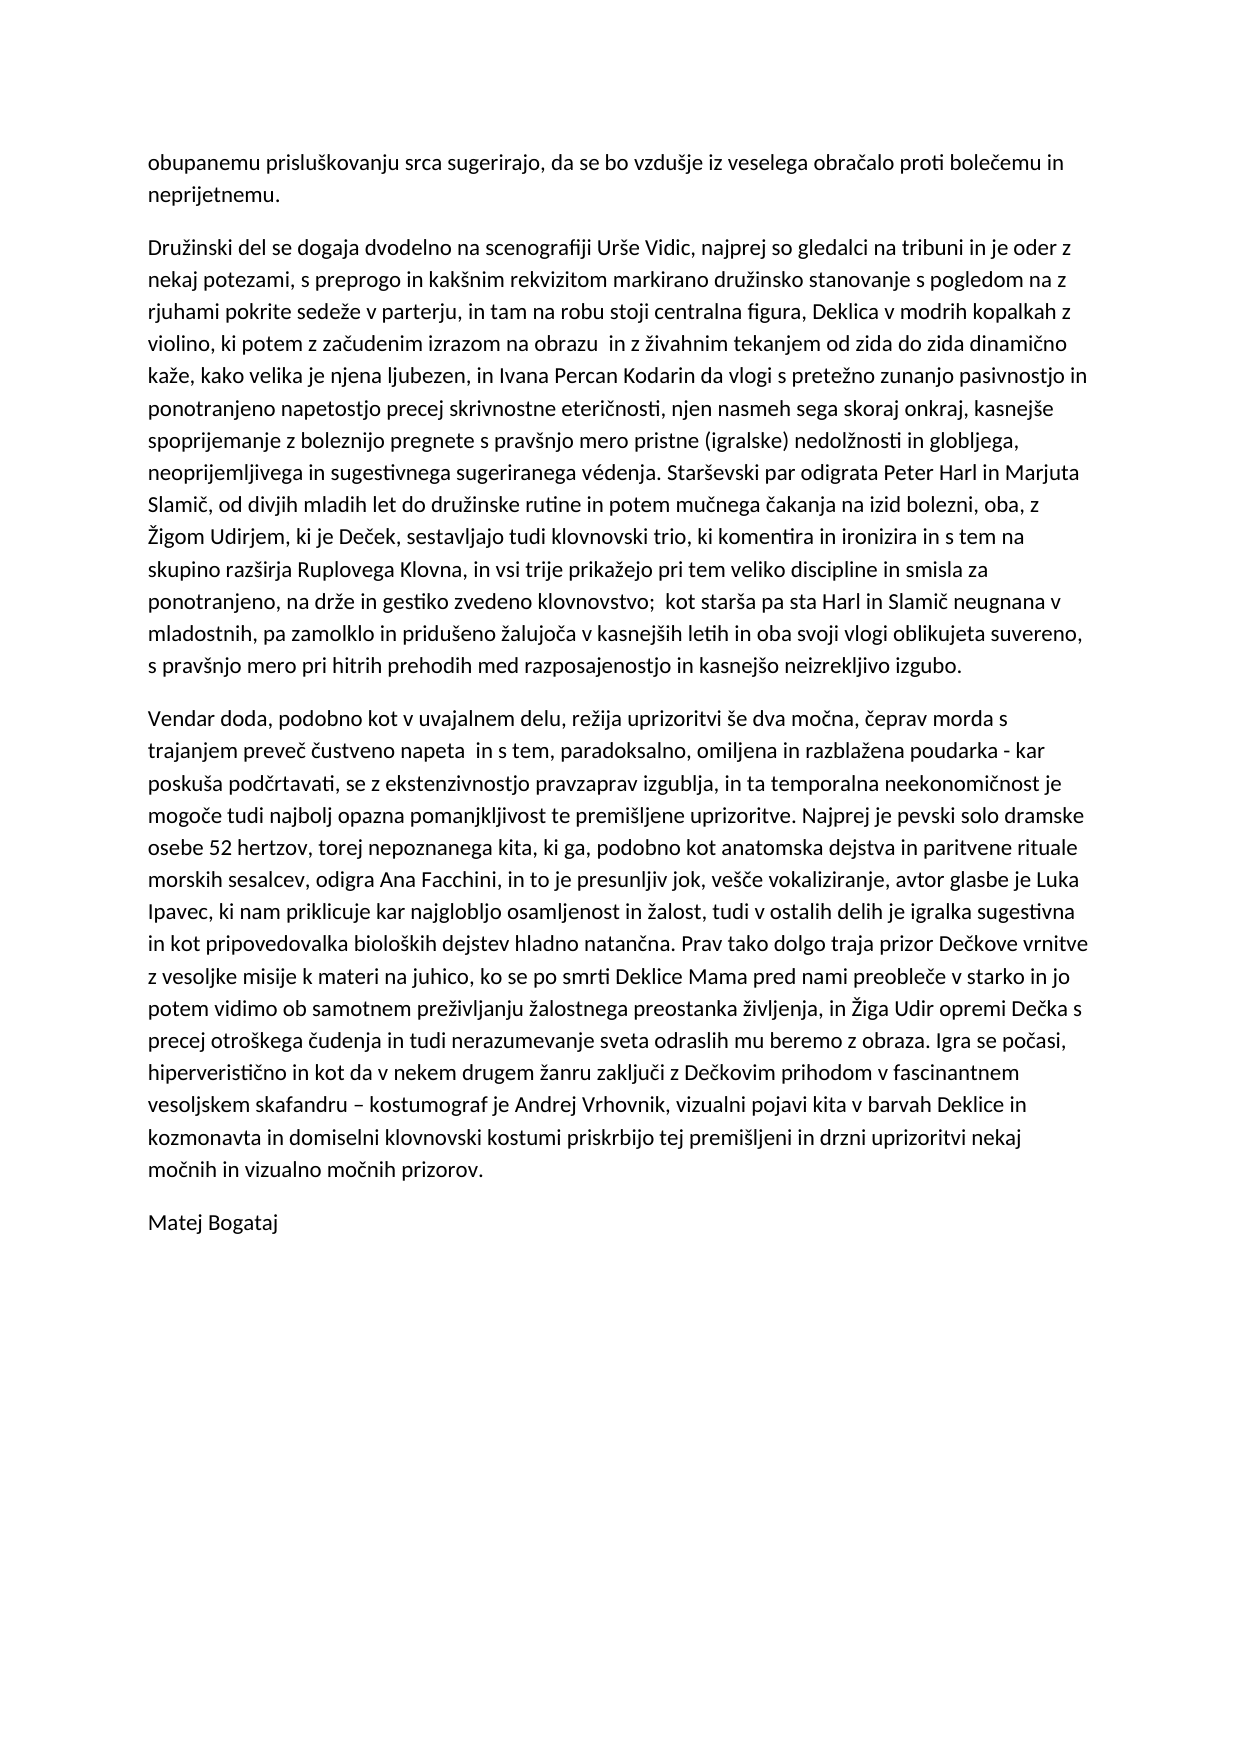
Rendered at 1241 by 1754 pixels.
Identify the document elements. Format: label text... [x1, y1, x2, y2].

text Matej Bogataj [148, 1208, 1093, 1236]
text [148, 148, 1093, 208]
text Družinski del se dogaja dvodelno na scenografiji Urše Vidic, najprej so gledalci na tribuni in je oder z nekaj potezami, s preprogo in kakšnim rekvizitom markirano družinsko stanovanje s pogledom na z rjuhami pokrite sedeže v parterju, in tam na robu stoji centralna figura, Deklica v modrih kopalkah z violino, ki potem z začudenim izrazom na obrazu in z živahnim tekanjem od zida do zida dinamično kaže, kako velika je njena ljubezen, in Ivana Percan Kodarin da vlogi s pretežno zunanjo pasivnostjo in ponotranjeno napetostjo precej skrivnostne eteričnosti, njen nasmeh sega skoraj onkraj, kasnejše spoprijemanje z boleznijo pregnete s pravšnjo mero pristne (igralske) nedolžnosti in globljega, neoprijemljivega in sugestivnega sugeriranega védenja. Starševski par odigrata Peter Harl in Marjuta Slamič, od divjih mladih let do družinske rutine in potem mučnega čakanja na izid bolezni, oba, z Žigom Udirjem, ki je Deček, sestavljajo tudi klovnovski trio, ki komentira in ironizira in s tem na skupino razširja Ruplovega Klovna, in vsi trije prikažejo pri tem veliko discipline in smisla za ponotranjeno, na drže in gestiko zvedeno klovnovstvo; kot starša pa sta Harl in Slamič neugnana v mladostnih, pa zamolklo in pridušeno žalujoča v kasnejših letih in oba svoji vlogi oblikujeta suvereno, s pravšnjo mero pri hitrih prehodih med razposajenostjo in kasnejšo neizrekljivo izgubo. [148, 233, 1093, 679]
text Vendar doda, podobno kot v uvajalnem delu, režija uprizoritvi še dva močna, čeprav morda s trajanjem preveč čustveno napeta in s tem, paradoksalno, omiljena in razblažena poudarka - kar poskuša podčrtavati, se z ekstenzivnostjo pravzaprav izgublja, in ta temporalna neekonomičnost je mogoče tudi najbolj opazna pomanjkljivost te premišljene uprizoritve. Najprej je pevski solo dramske osebe 52 hertzov, torej nepoznanega kita, ki ga, podobno kot anatomska dejstva in paritvene rituale morskih sesalcev, odigra Ana Facchini, in to je presunljiv jok, vešče vokaliziranje, avtor glasbe je Luka Ipavec, ki nam priklicuje kar najglobljo osamljenost in žalost, tudi v ostalih delih je igralka sugestivna in kot pripovedovalka bioloških dejstev hladno natančna. Prav tako dolgo traja prizor Dečkove vrnitve z vesoljke misije k materi na juhico, ko se po smrti Deklice Mama pred nami preobleče v starko in jo potem vidimo ob samotnem preživljanju žalostnega preostanka življenja, in Žiga Udir opremi Dečka s precej otroškega čudenja in tudi nerazumevanje sveta odraslih mu beremo z obraza. Igra se počasi, hiperveristično in kot da v nekem drugem žanru zaključi z Dečkovim prihodom v fascinantnem vesoljskem skafandru – kostumograf je Andrej Vrhovnik, vizualni pojavi kita v barvah Deklice in kozmonavta in domiselni klovnovski kostumi priskrbijo tej premišljeni in drzni uprizoritvi nekaj močnih in vizualno močnih prizorov. [148, 704, 1093, 1183]
